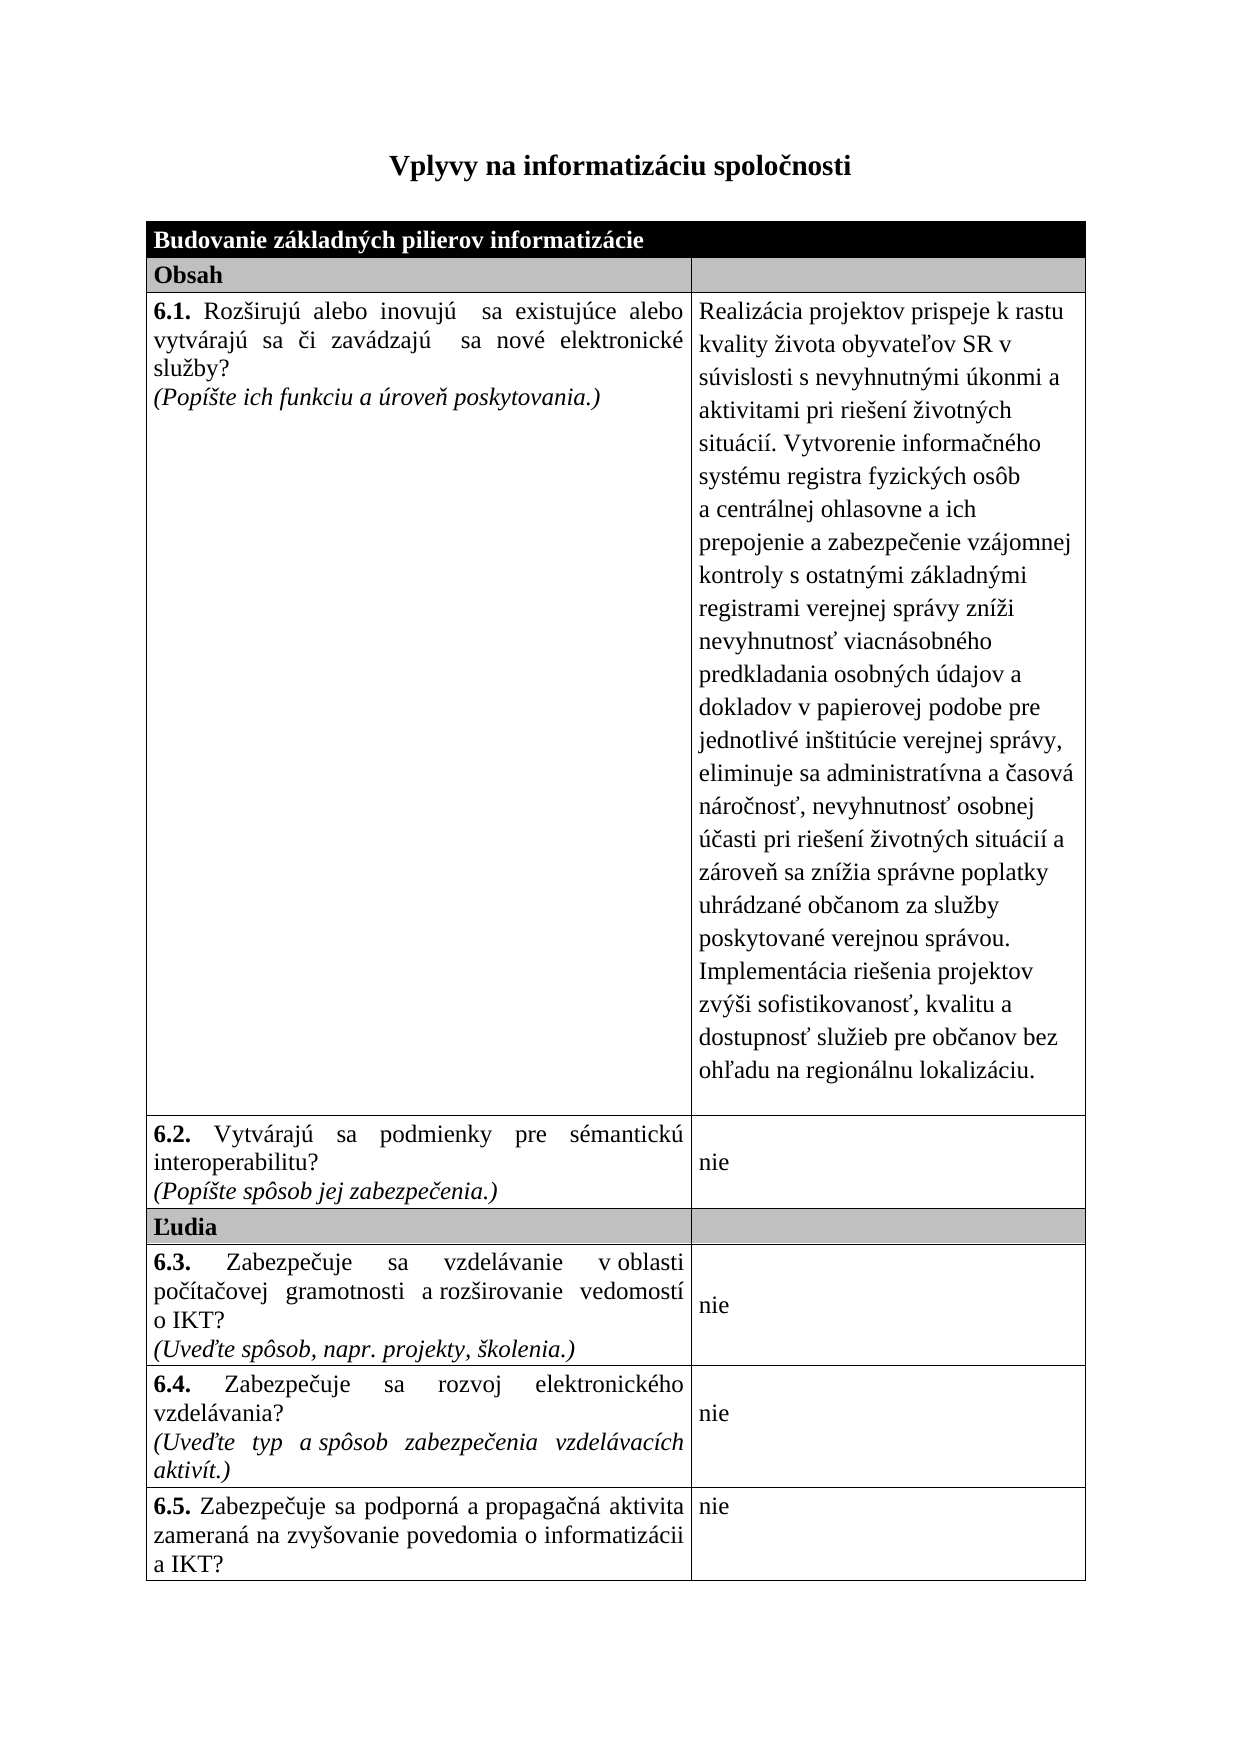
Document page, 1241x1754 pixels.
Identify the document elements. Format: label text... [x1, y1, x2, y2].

table_cell [692, 1209, 1085, 1243]
table_cell [692, 258, 1085, 292]
text Vplyvy na informatizáciu spoločnosti [148, 148, 1093, 181]
table_cell nie [692, 1366, 1085, 1487]
table_cell 6.4. Zabezpečuje sa rozvoj elektronického vzdelávania? (Uveďte typ a spôsob zabezpečenia vzdelávacích aktivít.) [147, 1366, 691, 1487]
table_cell 6.3. Zabezpečuje sa vzdelávanie v oblasti počítačovej gramotnosti a rozširovanie vedomostí o IKT? (Uveďte spôsob, napr. projekty, školenia.) [147, 1245, 691, 1365]
table_cell 6.2. Vytvárajú sa podmienky pre sémantickú interoperabilitu? (Popíšte spôsob jej zabezpečenia.) [147, 1116, 691, 1208]
table_cell nie [692, 1116, 1085, 1208]
table_header Budovanie základných pilierov informatizácie [147, 222, 691, 256]
table_cell Realizácia projektov prispeje k rastu kvality života obyvateľov SR v súvislosti s nevyhnutnými úkonmi a aktivitami pri riešení životných situácií. Vytvorenie informačného systému registra fyzických osôb a centrálnej ohlasovne a ich prepojenie a zabezpečenie vzájomnej kontroly s ostatnými základnými registrami verejnej správy zníži nevyhnutnosť viacnásobného predkladania osobných údajov a dokladov v papierovej podobe pre jednotlivé inštitúcie verejnej správy, eliminuje sa administratívna a časová náročnosť, nevyhnutnosť osobnej účasti pri riešení životných situácií a zároveň sa znížia správne poplatky uhrádzané občanom za služby poskytované verejnou správou. Implementácia riešenia projektov zvýši sofistikovanosť, kvalitu a dostupnosť služieb pre občanov bez ohľadu na regionálnu lokalizáciu. [692, 293, 1085, 1115]
table_cell nie [692, 1245, 1085, 1365]
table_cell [147, 1488, 691, 1580]
table_cell Ľudia [147, 1209, 691, 1243]
table_cell nie [692, 1488, 1085, 1580]
table_header [692, 222, 1085, 256]
table_cell 6.1. Rozširujú alebo inovujú sa existujúce alebo vytvárajú sa či zavádzajú sa nové elektronické služby? (Popíšte ich funkciu a úroveň poskytovania.) [147, 293, 691, 1115]
table_cell Obsah [147, 258, 691, 292]
